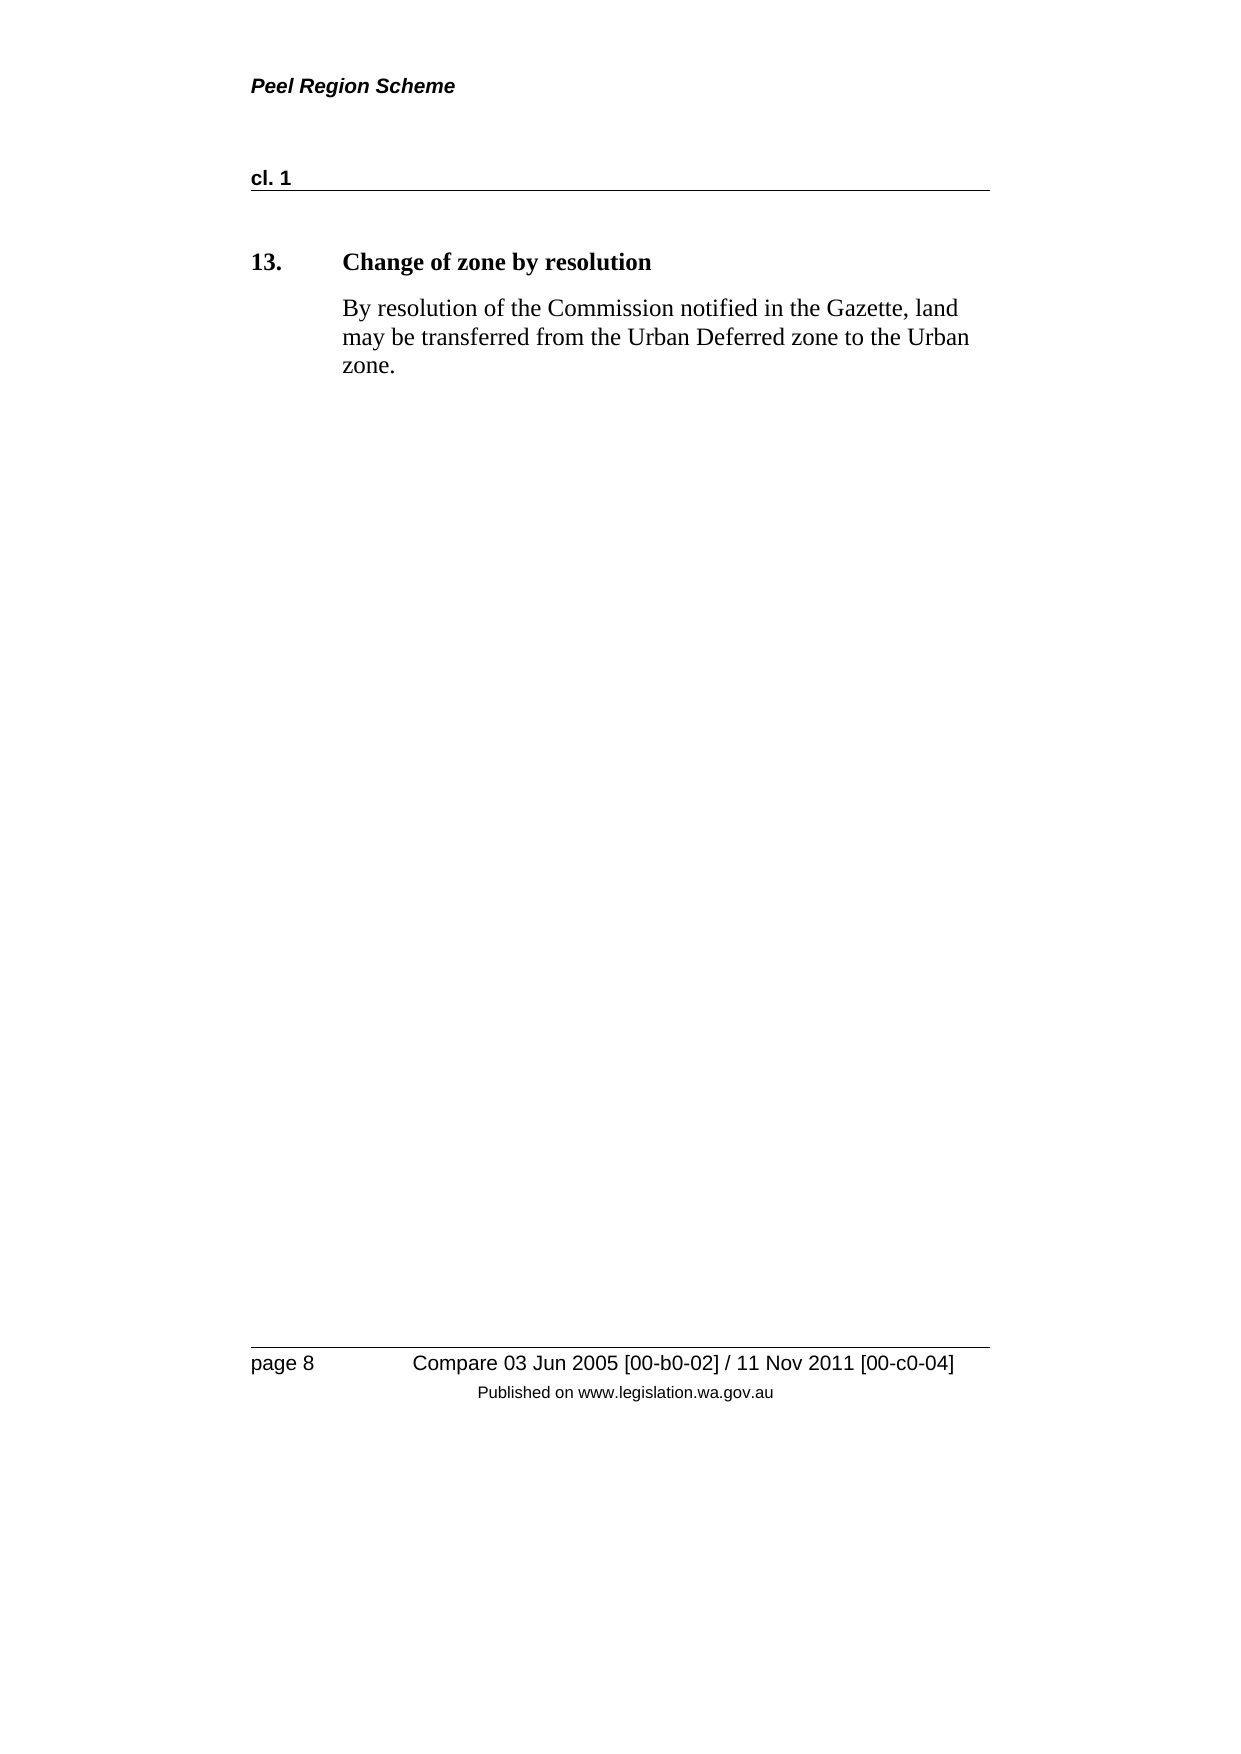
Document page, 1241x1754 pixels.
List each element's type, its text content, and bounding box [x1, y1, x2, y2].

text By resolution of the Commission notified in the Gazette, land may be transferred from the Urban Deferred zone to the Urban zone. [251, 293, 990, 379]
subtitle 13. Change of zone by resolution [251, 247, 990, 276]
